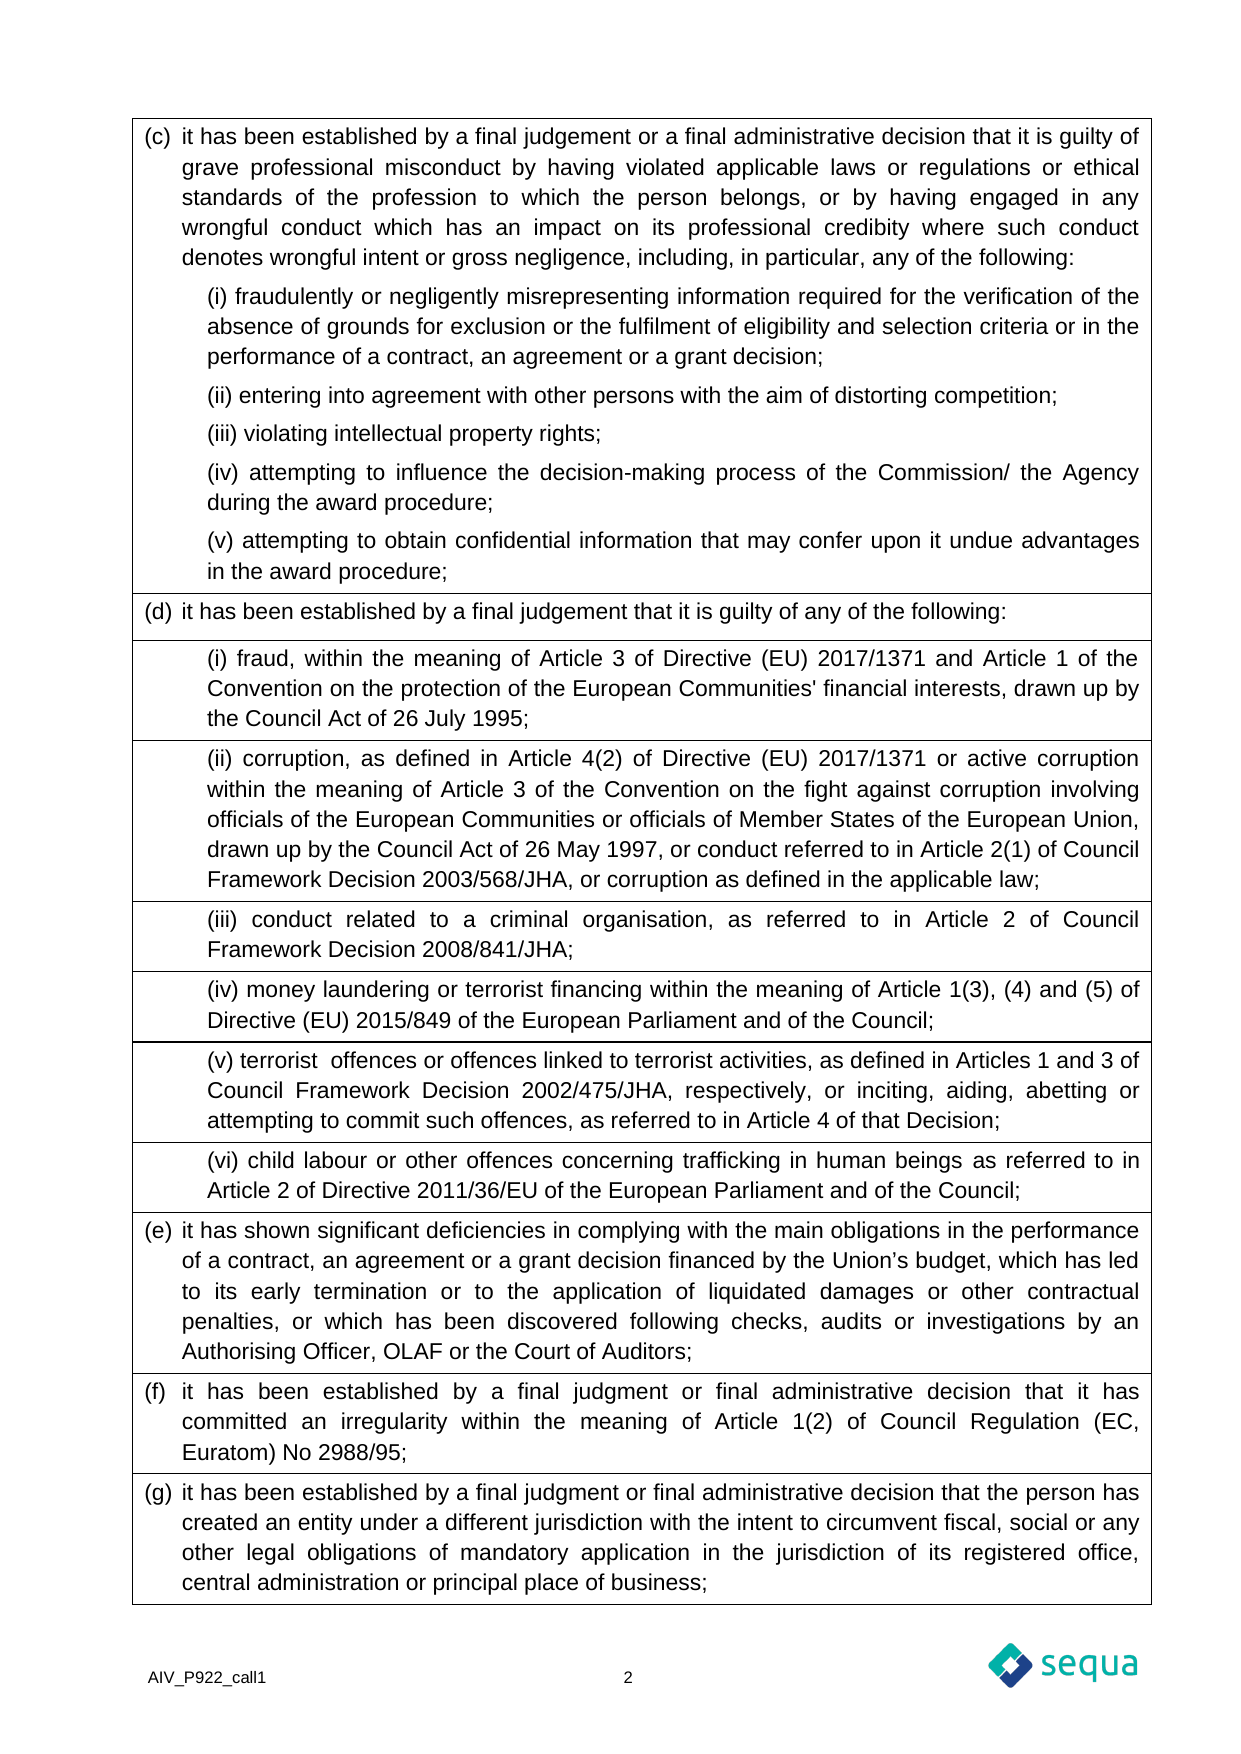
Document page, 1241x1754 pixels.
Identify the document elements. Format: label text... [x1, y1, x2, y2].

table_cell it has been established by a final judgment or final administrative decision that it has committed an irregularity within the meaning of Article 1(2) of Council Regulation (EC, Euratom) No 2988/95; [133, 1374, 1151, 1473]
table_cell (v) terrorist offences or offences linked to terrorist activities, as defined in Articles 1 and 3 of Council Framework Decision 2002/475/JHA, respectively, or inciting, aiding, abetting or attempting to commit such offences, as referred to in Article 4 of that Decision; [133, 1043, 1151, 1142]
picture [974, 1641, 1152, 1690]
table_cell it has been established by a final judgment or final administrative decision that the person has created an entity under a different jurisdiction with the intent to circumvent fiscal, social or any other legal obligations of mandatory application in the jurisdiction of its registered office, central administration or principal place of business; [133, 1474, 1151, 1604]
table_cell it has been established by a final judgement or a final administrative decision that it is guilty of grave professional misconduct by having violated applicable laws or regulations or ethical standards of the profession to which the person belongs, or by having engaged in any wrongful conduct which has an impact on its professional credibity where such conduct denotes wrongful intent or gross negligence, including, in particular, any of the following: (i) fraudulently or negligently misrepresenting information required for the verification of the absence of grounds for exclusion or the fulfilment of eligibility and selection criteria or in the performance of a contract, an agreement or a grant decision; (ii) entering into agreement with other persons with the aim of distorting competition; (iii) violating intellectual property rights; (iv) attempting to influence the decision-making process of the Commission/ the Agency during the award procedure; (v) attempting to obtain confidential information that may confer upon it undue advantages in the award procedure; [133, 119, 1151, 592]
table_cell (iv) money laundering or terrorist financing within the meaning of Article 1(3), (4) and (5) of Directive (EU) 2015/849 of the European Parliament and of the Council; [133, 972, 1151, 1041]
table_cell (i) fraud, within the meaning of Article 3 of Directive (EU) 2017/1371 and Article 1 of the Convention on the protection of the European Communities' financial interests, drawn up by the Council Act of 26 July 1995; [133, 641, 1151, 740]
table_cell it has been established by a final judgement that it is guilty of any of the following: [133, 594, 1151, 640]
table_cell (vi) child labour or other offences concerning trafficking in human beings as referred to in Article 2 of Directive 2011/36/EU of the European Parliament and of the Council; [133, 1143, 1151, 1212]
table_cell it has shown significant deficiencies in complying with the main obligations in the performance of a contract, an agreement or a grant decision financed by the Union’s budget, which has led to its early termination or to the application of liquidated damages or other contractual penalties, or which has been discovered following checks, audits or investigations by an Authorising Officer, OLAF or the Court of Auditors; [133, 1213, 1151, 1373]
table_cell (ii) corruption, as defined in Article 4(2) of Directive (EU) 2017/1371 or active corruption within the meaning of Article 3 of the Convention on the fight against corruption involving officials of the European Communities or officials of Member States of the European Union, drawn up by the Council Act of 26 May 1997, or conduct referred to in Article 2(1) of Council Framework Decision 2003/568/JHA, or corruption as defined in the applicable law; [133, 741, 1151, 901]
table_cell (iii) conduct related to a criminal organisation, as referred to in Article 2 of Council Framework Decision 2008/841/JHA; [133, 902, 1151, 971]
